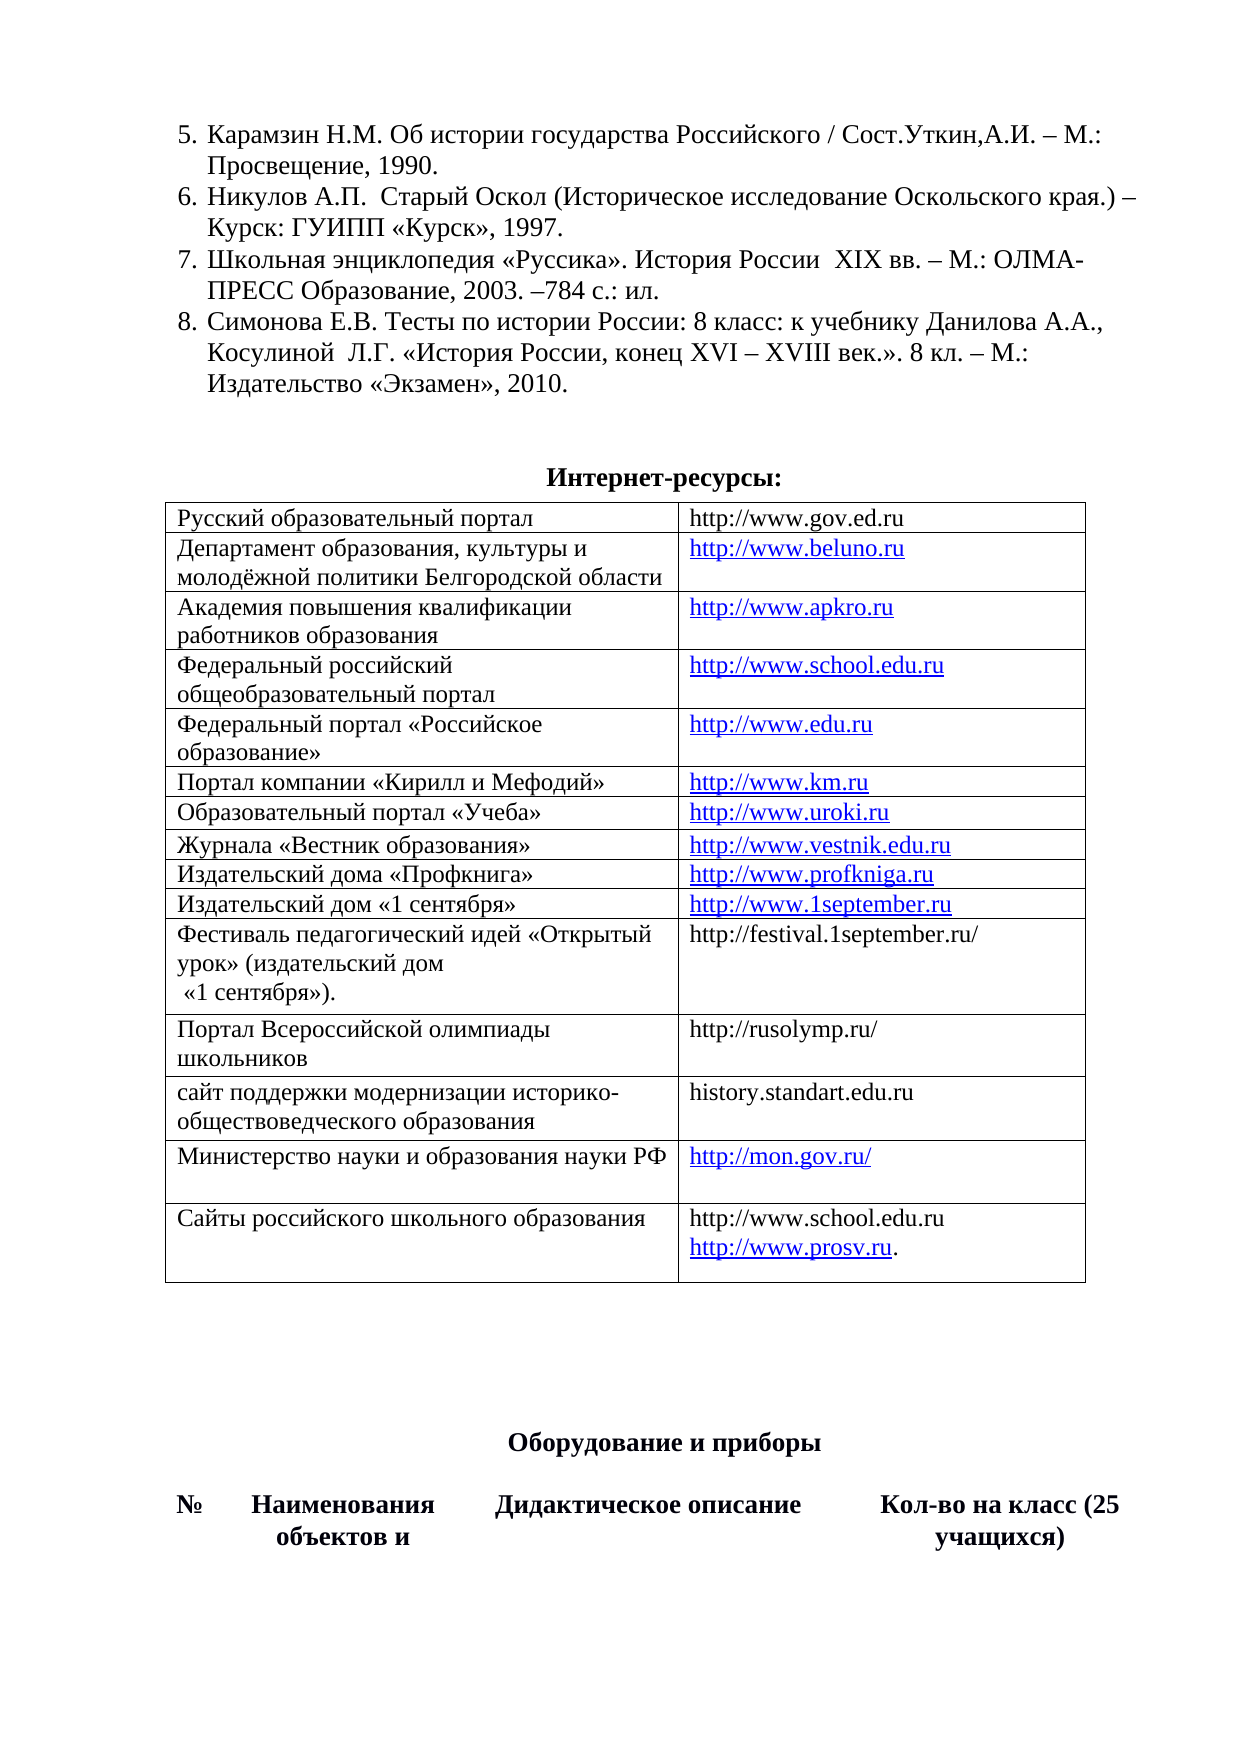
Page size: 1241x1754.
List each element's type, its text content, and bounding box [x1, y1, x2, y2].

list Симонова Е.В. Тесты по истории России: 8 класс: к учебнику Данилова А.А., Косулиной Л.Г. «История России, конец XVI – XVIII век.». 8 кл. – М.: Издательство «Экзамен», 2010. [177, 305, 1152, 398]
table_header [216, 1489, 469, 1551]
text Оборудование и приборы [177, 1426, 1152, 1457]
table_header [470, 1489, 827, 1551]
list Карамзин Н.М. Об истории государства Российского / Сост.Уткин,А.И. – М.: Просвещение, 1990. [177, 118, 1152, 180]
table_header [827, 1489, 1173, 1551]
table_header № [165, 1489, 216, 1551]
list Никулов А.П. Старый Оскол (Историческое исследование Оскольского края.) – Курск: ГУИПП «Курск», 1997. [177, 180, 1152, 243]
list Школьная энциклопедия «Руссика». История России XIX вв. – М.: ОЛМА-ПРЕСС Образование, 2003. –784 с.: ил. [177, 243, 1152, 305]
text Интернет-ресурсы: [177, 461, 1152, 492]
